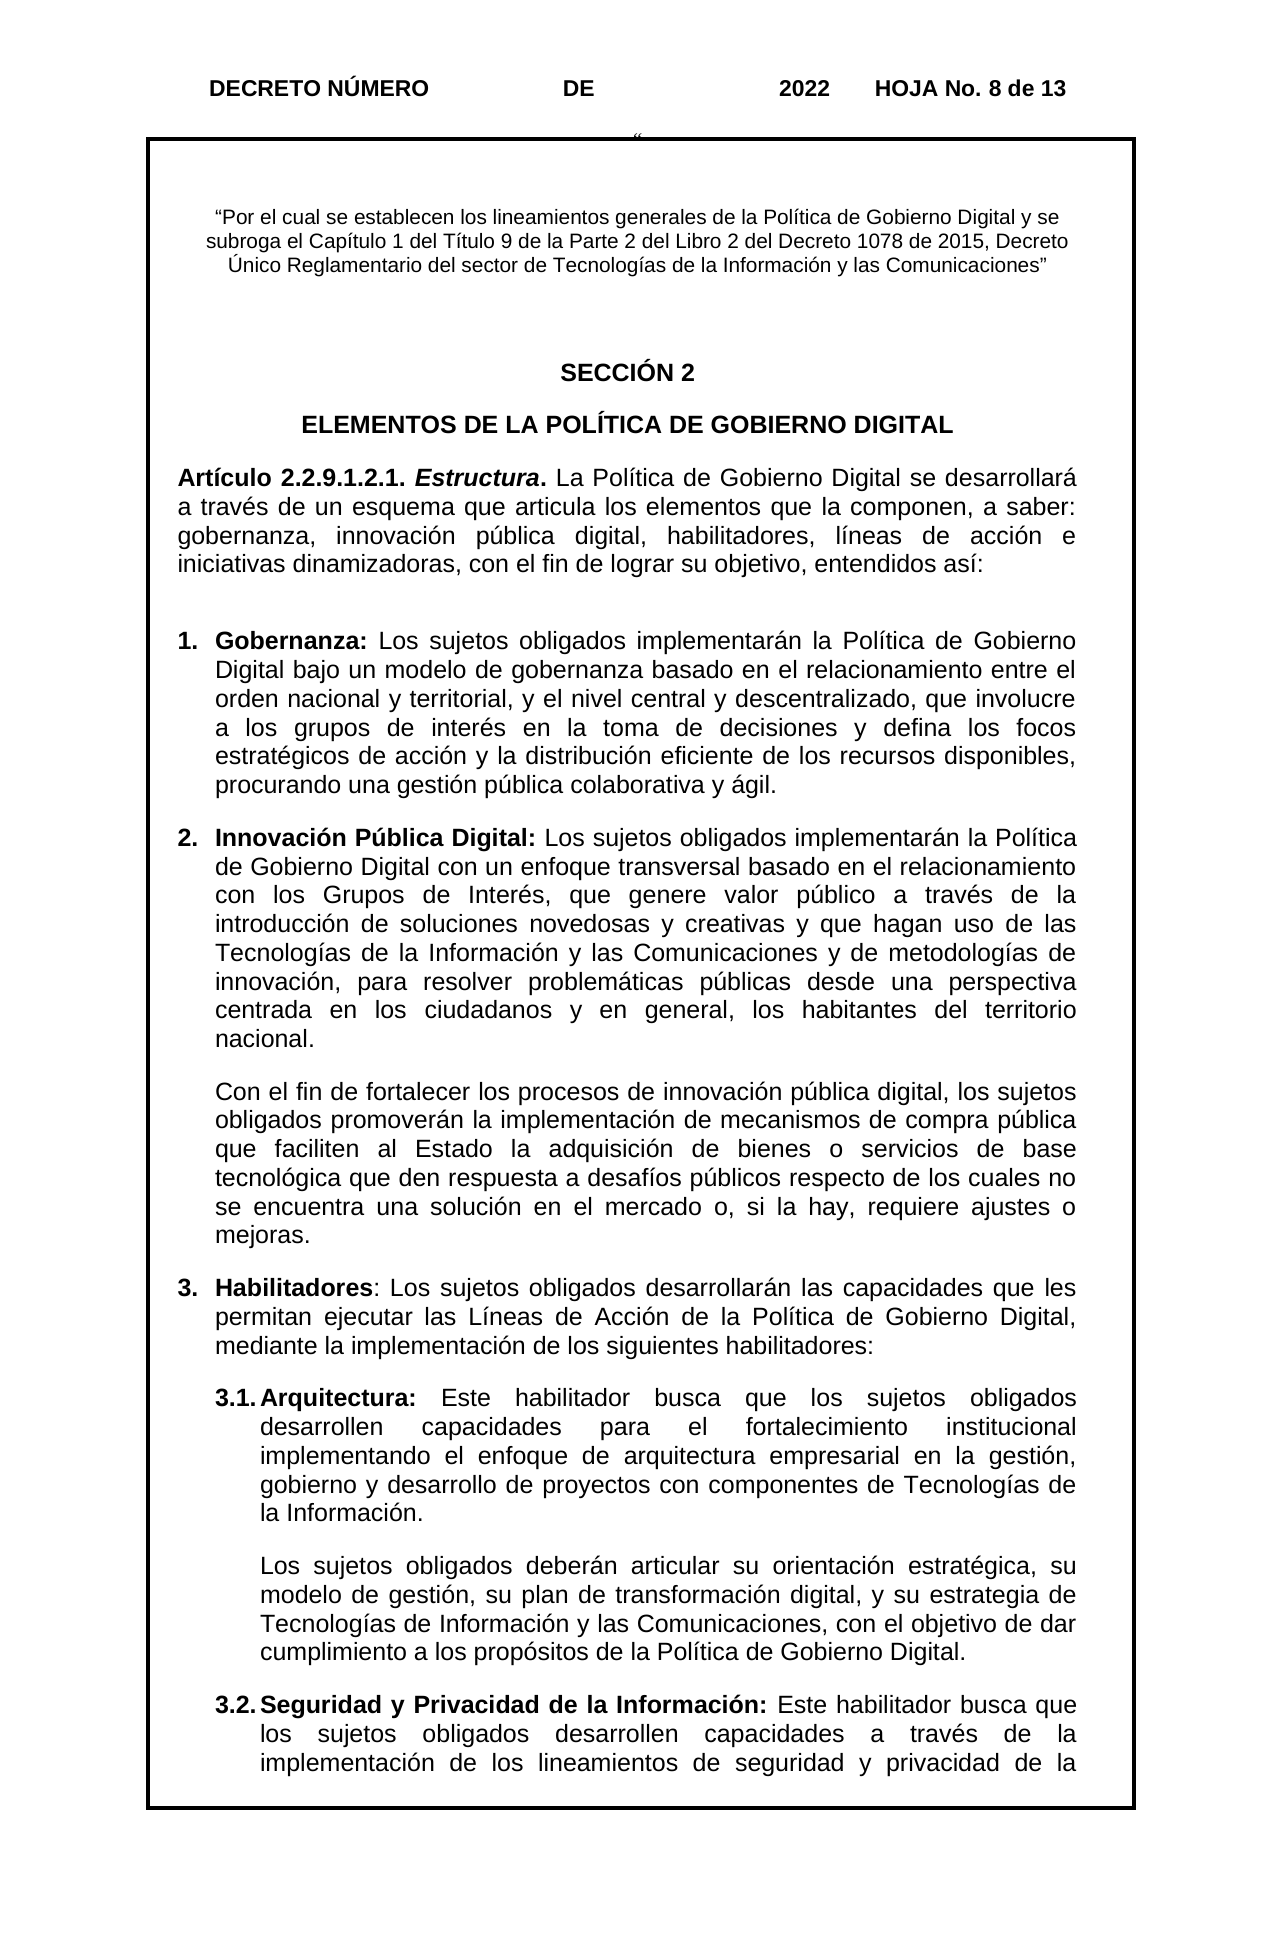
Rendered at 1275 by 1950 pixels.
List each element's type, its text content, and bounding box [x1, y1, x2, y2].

list Habilitadores: Los sujetos obligados desarrollarán las capacidades que les permitan ejecutar las Líneas de Acción de la Política de Gobierno Digital, mediante la implementación de los siguientes habilitadores: [177, 1273, 1078, 1359]
text SECCIÓN 2 [177, 358, 1078, 387]
text Con el fin de fortalecer los procesos de innovación pública digital, los sujetos obligados promoverán la implementación de mecanismos de compra pública que faciliten al Estado la adquisición de bienes o servicios de base tecnológica que den respuesta a desafíos públicos respecto de los cuales no se encuentra una solución en el mercado o, si la hay, requiere ajustes o mejoras. [215, 1077, 1078, 1249]
text ELEMENTOS DE LA POLÍTICA DE GOBIERNO DIGITAL [177, 411, 1078, 439]
list Arquitectura: Este habilitador busca que los sujetos obligados desarrollen capacidades para el fortalecimiento institucional implementando el enfoque de arquitectura empresarial en la gestión, gobierno y desarrollo de proyectos con componentes de Tecnologías de la Información. [215, 1383, 1078, 1527]
list Gobernanza: Los sujetos obligados implementarán la Política de Gobierno Digital bajo un modelo de gobernanza basado en el relacionamiento entre el orden nacional y territorial, y el nivel central y descentralizado, que involucre a los grupos de interés en la toma de decisiones y defina los focos estratégicos de acción y la distribución eficiente de los recursos disponibles, procurando una gestión pública colaborativa y ágil. [177, 626, 1078, 799]
text Artículo 2.2.9.1.2.1. Estructura. La Política de Gobierno Digital se desarrollará a través de un esquema que articula los elementos que la componen, a saber: gobernanza, innovación pública digital, habilitadores, líneas de acción e iniciativas dinamizadoras, con el fin de lograr su objetivo, entendidos así: [177, 463, 1078, 578]
list Innovación Pública Digital: Los sujetos obligados implementarán la Política de Gobierno Digital con un enfoque transversal basado en el relacionamiento con los Grupos de Interés, que genere valor público a través de la introducción de soluciones novedosas y creativas y que hagan uso de las Tecnologías de la Información y las Comunicaciones y de metodologías de innovación, para resolver problemáticas públicas desde una perspectiva centrada en los ciudadanos y en general, los habitantes del territorio nacional. [177, 823, 1078, 1053]
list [215, 1690, 1078, 1776]
text Los sujetos obligados deberán articular su orientación estratégica, su modelo de gestión, su plan de transformación digital, y su estrategia de Tecnologías de Información y las Comunicaciones, con el objetivo de dar cumplimiento a los propósitos de la Política de Gobierno Digital. [260, 1551, 1078, 1666]
